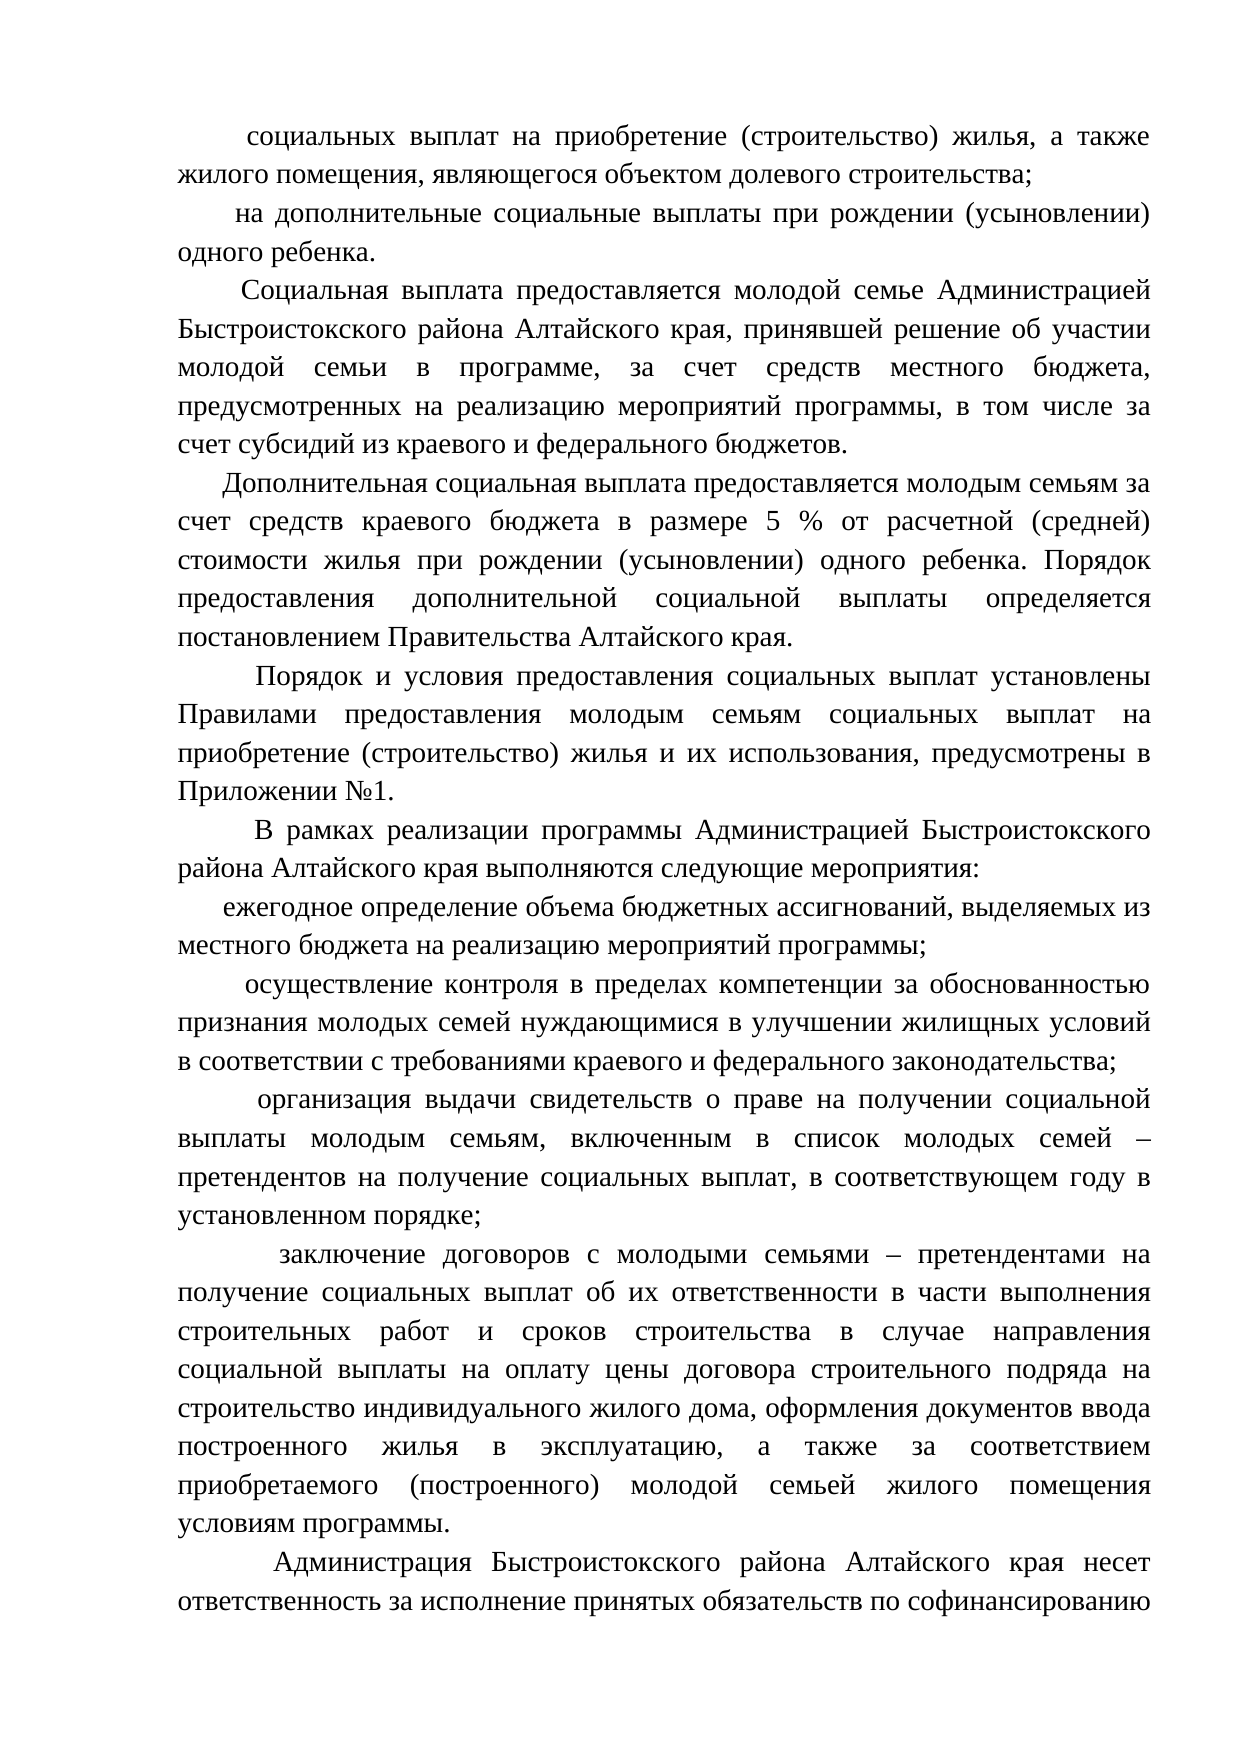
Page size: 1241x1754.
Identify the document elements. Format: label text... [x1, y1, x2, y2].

text Порядок и условия предоставления социальных выплат установлены Правилами предоставления молодым семьям социальных выплат на приобретение (строительство) жилья и их использования, предусмотрены в Приложении №1. [177, 658, 1152, 807]
text Социальная выплата предоставляется молодой семье Администрацией Быстроистокского района Алтайского края, принявшей решение об участии молодой семьи в программе, за счет средств местного бюджета, предусмотренных на реализацию мероприятий программы, в том числе за счет субсидий из краевого и федерального бюджетов. [177, 272, 1152, 460]
text осуществление контроля в пределах компетенции за обоснованностью признания молодых семей нуждающимися в улучшении жилищных условий в соответствии c требованиями краевого и федерального законодательства; [177, 966, 1152, 1077]
text В рамках реализации программы Администрацией Быстроистокского района Алтайского края выполняются следующие мероприятия: [177, 812, 1152, 884]
text на дополнительные социальные выплаты при рождении (усыновлении) одного ребенка. [177, 195, 1152, 267]
text организация выдачи свидетельств о праве на получении социальной выплаты молодым семьям, включенным в список молодых семей – претендентов на получение социальных выплат, в соответствующем году в установленном порядке; [177, 1082, 1152, 1231]
text заключение договоров с молодыми семьями – претендентами на получение социальных выплат об их ответственности в части выполнения строительных работ и сроков строительства в случае направления социальной выплаты на оплату цены договора строительного подряда на строительство индивидуального жилого дома, оформления документов ввода построенного жилья в эксплуатацию, а также за соответствием приобретаемого (построенного) молодой семьей жилого помещения условиям программы. [177, 1236, 1152, 1539]
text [177, 1544, 1152, 1616]
text ежегодное определение объема бюджетных ассигнований, выделяемых из местного бюджета на реализацию мероприятий программы; [177, 889, 1152, 961]
text социальных выплат на приобретение (строительство) жилья, а также жилого помещения, являющегося объектом долевого строительства; [177, 118, 1152, 190]
text Дополнительная социальная выплата предоставляется молодым семьям за счет средств краевого бюджета в размере 5 % от расчетной (средней) стоимости жилья при рождении (усыновлении) одного ребенка. Порядок предоставления дополнительной социальной выплаты определяется постановлением Правительства Алтайского края. [177, 465, 1152, 653]
